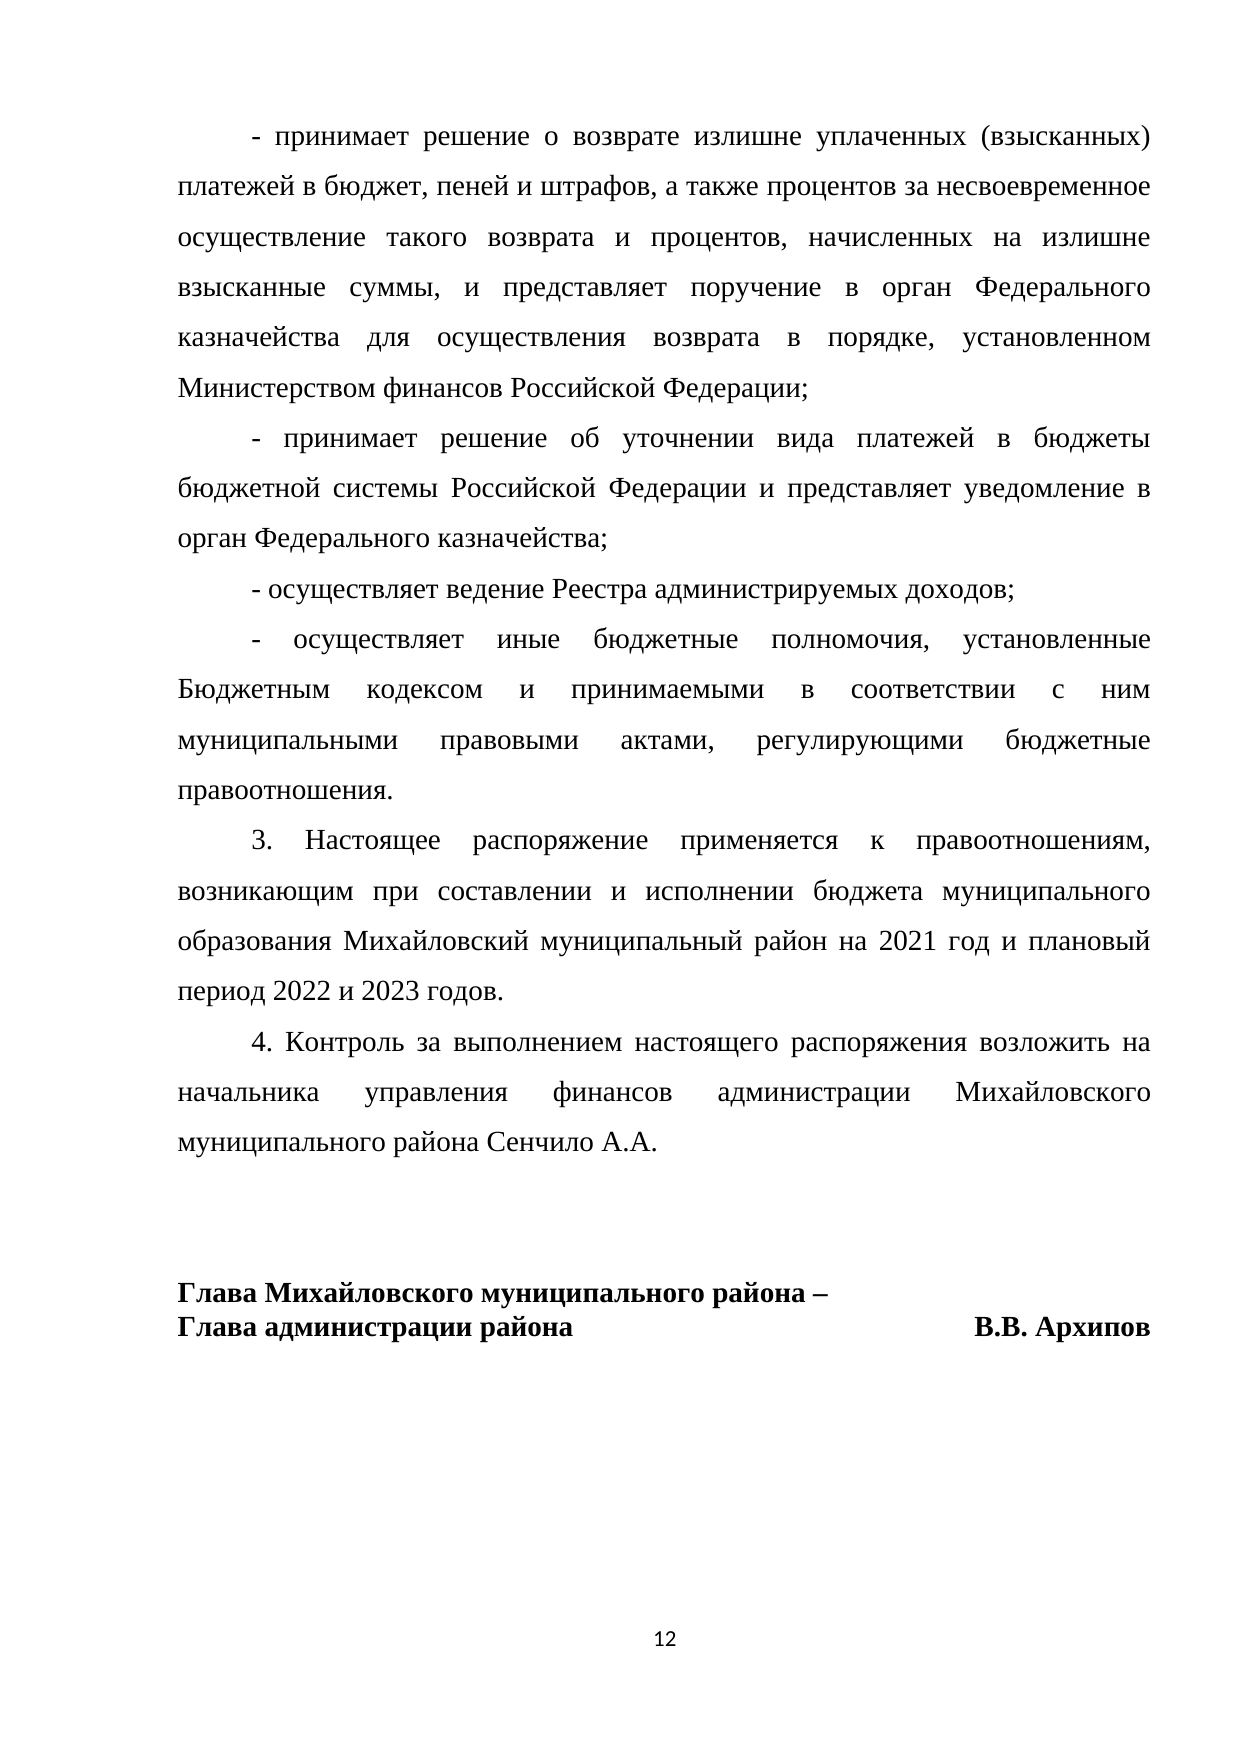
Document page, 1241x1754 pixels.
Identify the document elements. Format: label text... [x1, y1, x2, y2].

text 3. Настоящее распоряжение применяется к правоотношениям, возникающим при составлении и исполнении бюджета муниципального образования Михайловский муниципальный район на 2021 год и плановый период 2022 и 2023 годов. [177, 822, 1152, 1007]
text - осуществляет иные бюджетные полномочия, установленные Бюджетным кодексом и принимаемыми в соответствии с ним муниципальными правовыми актами, регулирующими бюджетные правоотношения. [177, 621, 1152, 806]
text Глава Михайловского муниципального района – [177, 1275, 1152, 1309]
text Глава администрации района В.В. Архипов [177, 1309, 1152, 1342]
text - принимает решение об уточнении вида платежей в бюджеты бюджетной системы Российской Федерации и представляет уведомление в орган Федерального казначейства; [177, 420, 1152, 554]
text - принимает решение о возврате излишне уплаченных (взысканных) платежей в бюджет, пеней и штрафов, а также процентов за несвоевременное осуществление такого возврата и процентов, начисленных на излишне взысканные суммы, и представляет поручение в орган Федерального казначейства для осуществления возврата в порядке, установленном Министерством финансов Российской Федерации; [177, 118, 1152, 403]
text 4. Контроль за выполнением настоящего распоряжения возложить на начальника управления финансов администрации Михайловского муниципального района Сенчило А.А. [177, 1024, 1152, 1158]
text - осуществляет ведение Реестра администрируемых доходов; [177, 571, 1152, 604]
